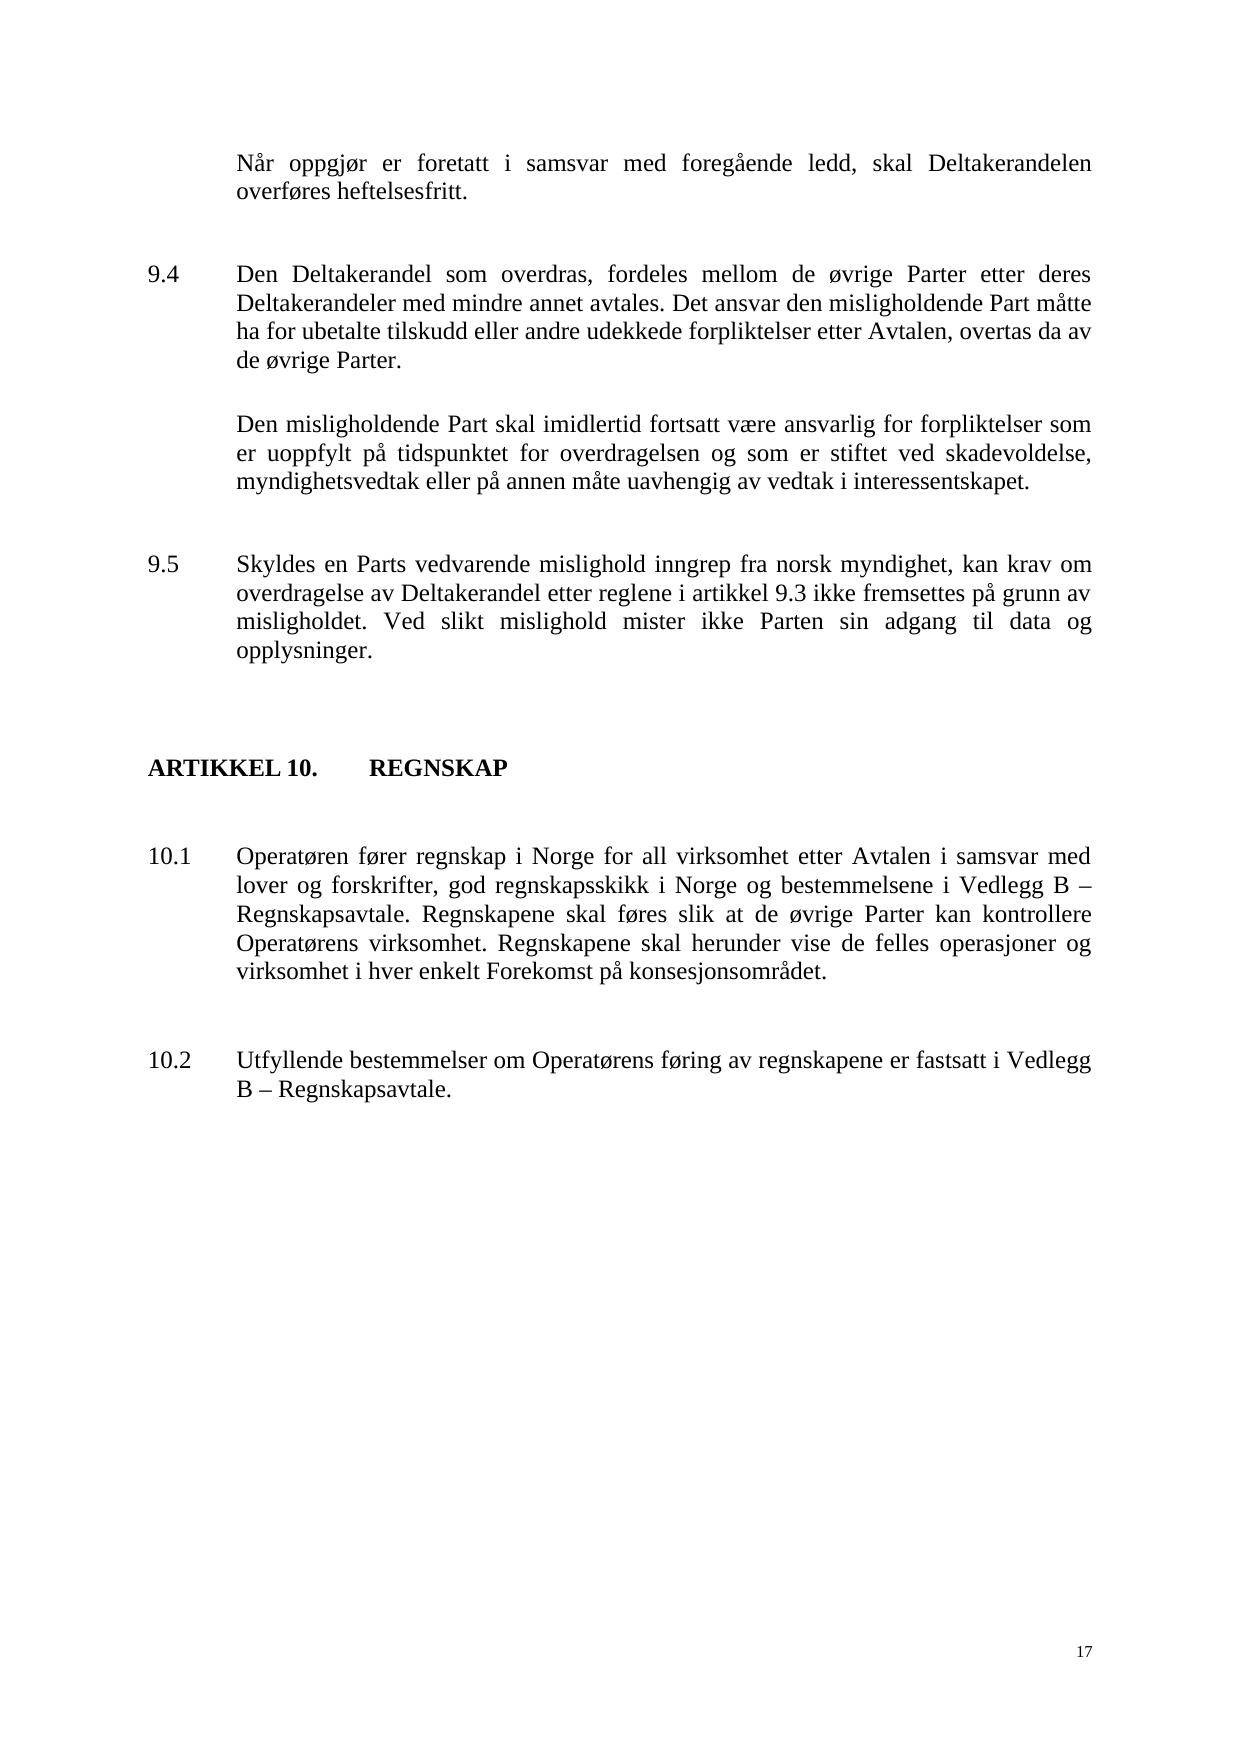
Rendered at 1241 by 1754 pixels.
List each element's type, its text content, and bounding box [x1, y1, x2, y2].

text Når oppgjør er foretatt i samsvar med foregående ledd, skal Deltakerandelen overføres heftelsesfritt. [236, 148, 1093, 205]
text Den misligholdende Part skal imidlertid fortsatt være ansvarlig for forpliktelser som er uoppfylt på tidspunktet for overdragelsen og som er stiftet ved skadevoldelse, myndighetsvedtak eller på annen måte uavhengig av vedtak i interessentskapet. [236, 409, 1093, 495]
subtitle Operatøren fører regnskap i Norge for all virksomhet etter Avtalen i samsvar med lover og forskrifter, god regnskapsskikk i Norge og bestemmelsene i Vedlegg B – Regnskapsavtale. Regnskapene skal føres slik at de øvrige Parter kan kontrollere Operatørens virksomhet. Regnskapene skal herunder vise de felles operasjoner og virksomhet i hver enkelt Forekomst på konsesjonsområdet. [148, 841, 1093, 985]
subtitle Den Deltakerandel som overdras, fordeles mellom de øvrige Parter etter deres Deltakerandeler med mindre annet avtales. Det ansvar den misligholdende Part måtte ha for ubetalte tilskudd eller andre udekkede forpliktelser etter Avtalen, overtas da av de øvrige Parter. [148, 259, 1093, 374]
subtitle Skyldes en Parts vedvarende mislighold inngrep fra norsk myndighet, kan krav om overdragelse av Deltakerandel etter reglene i artikkel 9.3 ikke fremsettes på grunn av misligholdet. Ved slikt mislighold mister ikke Parten sin adgang til data og opplysninger. [148, 549, 1093, 664]
subtitle Utfyllende bestemmelser om Operatørens føring av regnskapene er fastsatt i Vedlegg B – Regnskapsavtale. [148, 1045, 1093, 1103]
subtitle REGNSKAP [148, 753, 1093, 781]
